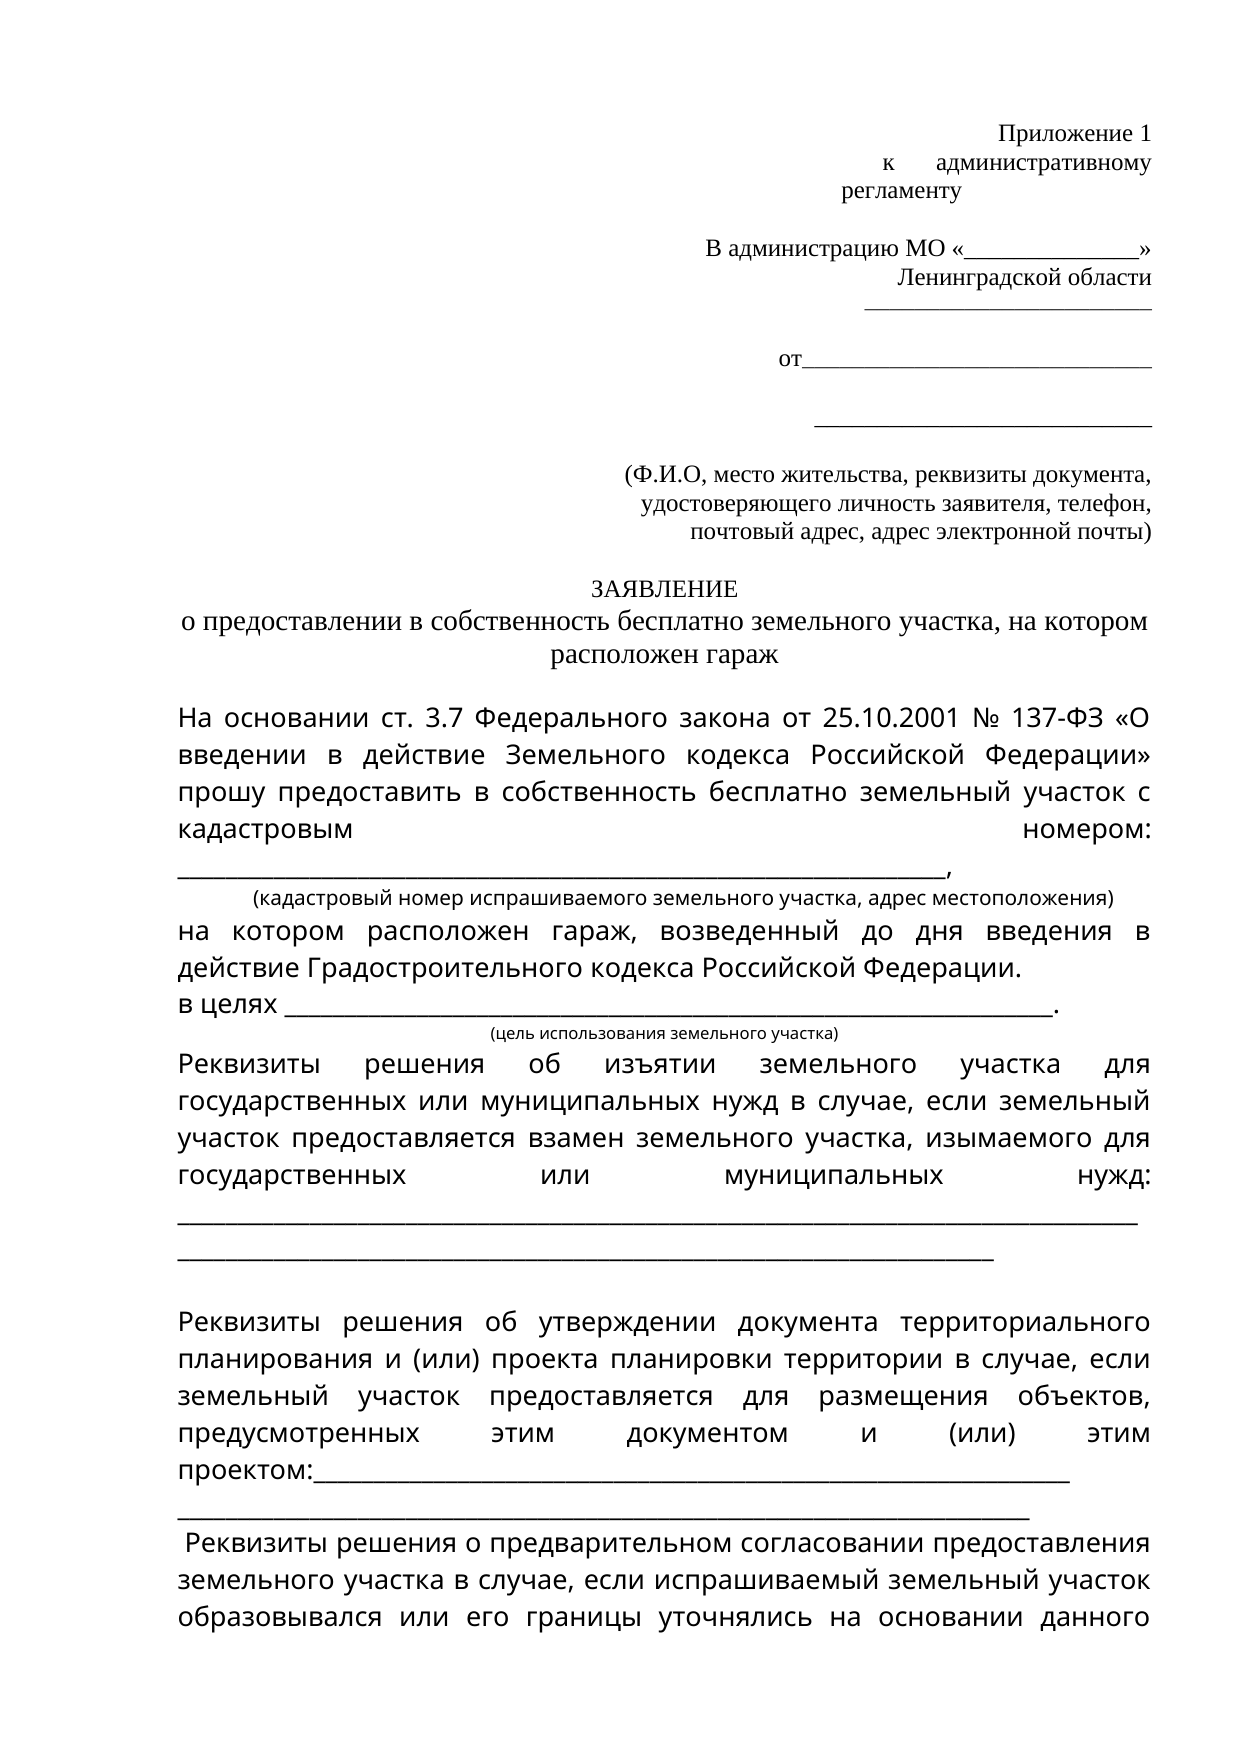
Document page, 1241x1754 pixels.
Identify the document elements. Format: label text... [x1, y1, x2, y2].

text (Ф.И.О, место жительства, реквизиты документа, [177, 459, 1152, 488]
text ___________________________ [177, 401, 1152, 430]
text в целях ________________________________________________________________. [177, 985, 1152, 1022]
text Ленинградской области [177, 262, 1152, 291]
text Приложение 1 [177, 118, 1152, 147]
text почтовый адрес, адрес электронной почты) [177, 516, 1152, 545]
text на котором расположен гараж, возведенный до дня введения в действие Градостроительного кодекса Российской Федерации. [177, 911, 1152, 985]
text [177, 1524, 1152, 1634]
text Реквизиты решения об утверждении документа территориального планирования и (или) проекта планировки территории в случае, если земельный участок предоставляется для размещения объектов, предусмотренных этим документом и (или) этим проектом:_______________________________________________________________ [177, 1303, 1152, 1487]
text Реквизиты решения об изъятии земельного участка для государственных или муниципальных нужд в случае, если земельный участок предоставляется взамен земельного участка, изымаемого для государственных или муниципальных нужд: ____________________________________________________________________________________________________________________________________________________ [177, 1044, 1152, 1266]
text _______________________ [177, 291, 1152, 314]
text На основании ст. 3.7 Федерального закона от 25.10.2001 № 137-ФЗ «О введении в действие Земельного кодекса Российской Федерации» прошу предоставить в собственность бесплатно земельный участок с кадастровым номером: ________________________________________________________________, [177, 698, 1152, 883]
text В администрацию МО «______________» [177, 233, 1152, 262]
text ЗАЯВЛЕНИЕ [177, 574, 1152, 603]
text удостоверяющего личность заявителя, телефон, [177, 488, 1152, 516]
text от____________________________ [177, 343, 1152, 373]
text к административному регламенту [841, 147, 1152, 204]
text о предоставлении в собственность бесплатно земельного участка, на котором расположен гараж [177, 603, 1152, 670]
text (кадастровый номер испрашиваемого земельного участка, адрес местоположения) [177, 883, 1152, 911]
text (цель использования земельного участка) [177, 1022, 1152, 1044]
text _______________________________________________________________________ [177, 1487, 1152, 1524]
